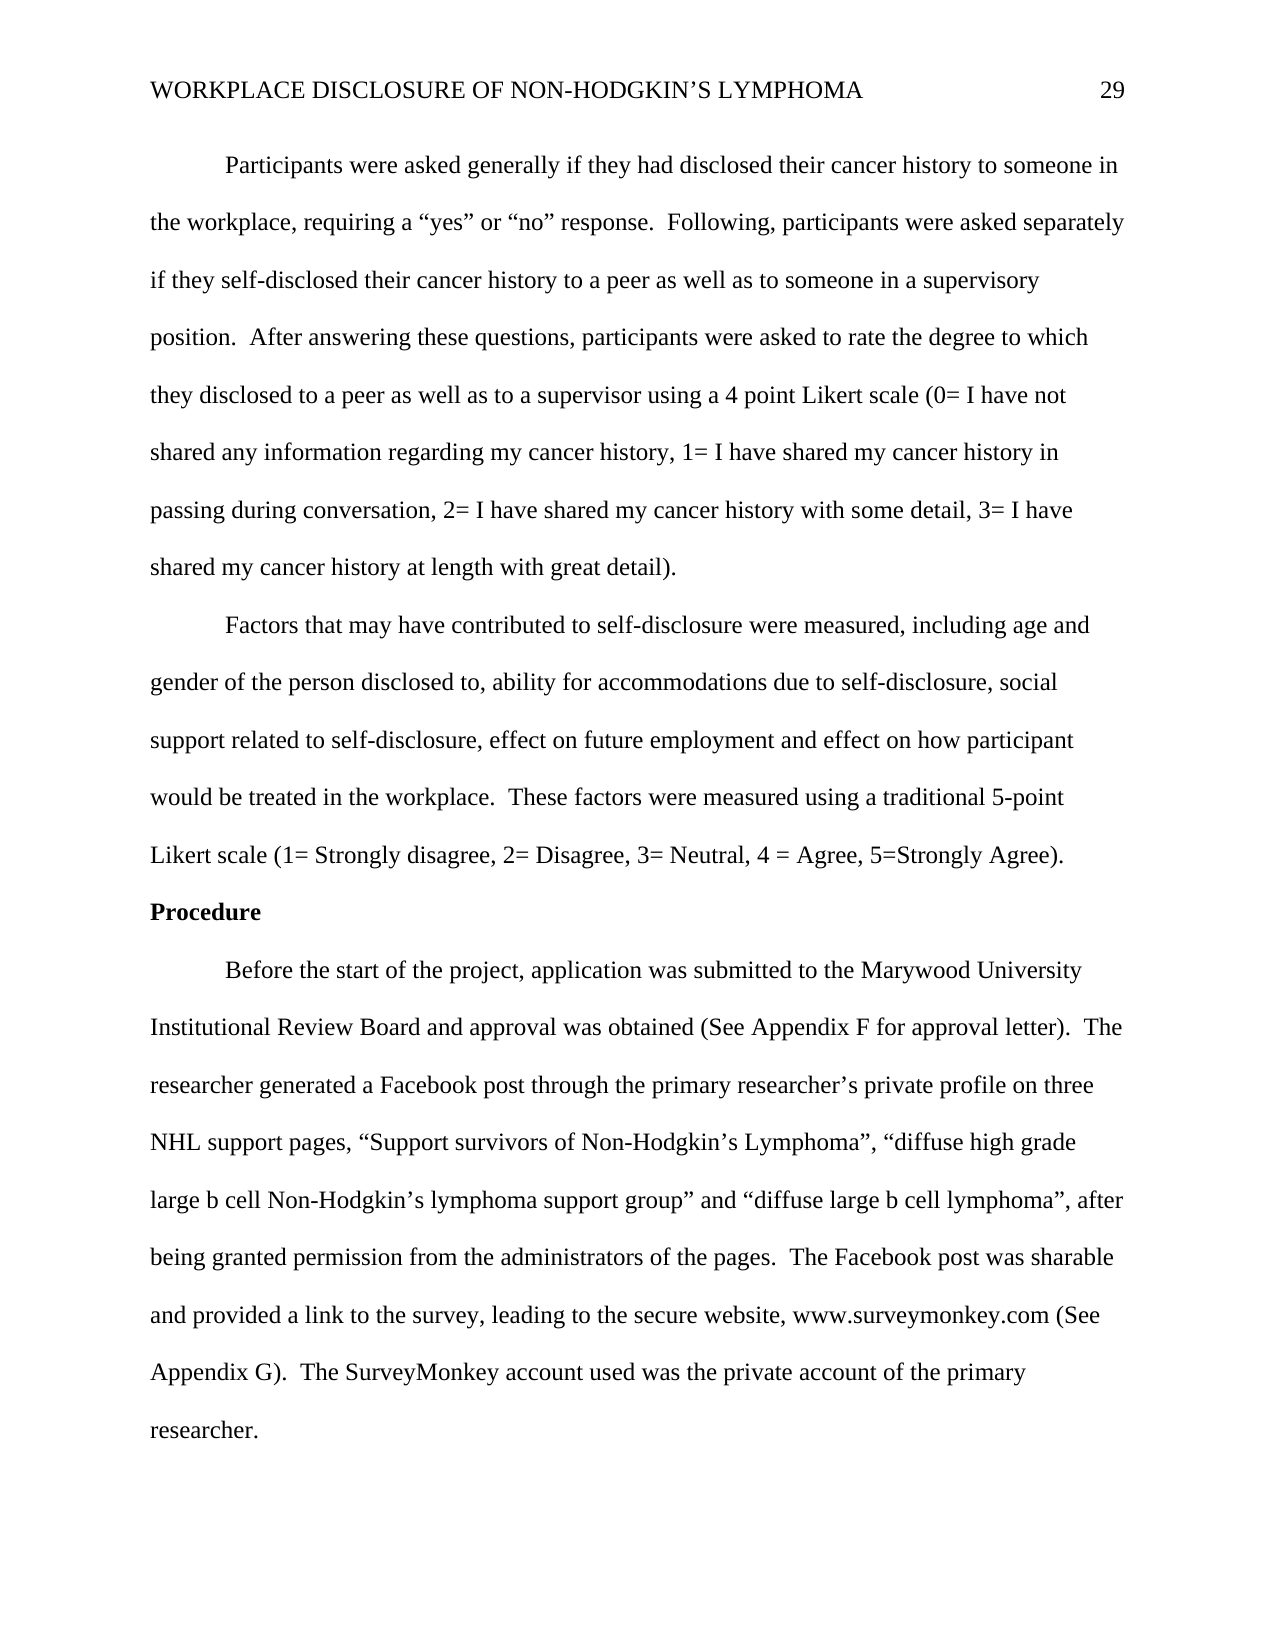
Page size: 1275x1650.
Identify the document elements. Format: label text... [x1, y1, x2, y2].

text Procedure [150, 897, 1125, 926]
list Participants were asked generally if they had disclosed their cancer history to someone in the workplace, requiring a “yes” or “no” response. Following, participants were asked separately if they self-disclosed their cancer history to a peer as well as to someone in a supervisory position. After answering these questions, participants were asked to rate the degree to which they disclosed to a peer as well as to a supervisor using a 4 point Likert scale (0= I have not shared any information regarding my cancer history, 1= I have shared my cancer history in passing during conversation, 2= I have shared my cancer history with some detail, 3= I have shared my cancer history at length with great detail). [150, 150, 1125, 581]
text Before the start of the project, application was submitted to the Marywood University Institutional Review Board and approval was obtained (See Appendix F for approval letter). The researcher generated a Facebook post through the primary researcher’s private profile on three NHL support pages, “Support survivors of Non-Hodgkin’s Lymphoma”, “diffuse high grade large b cell Non-Hodgkin’s lymphoma support group” and “diffuse large b cell lymphoma”, after being granted permission from the administrators of the pages. The Facebook post was sharable and provided a link to the survey, leading to the secure website, www.surveymonkey.com (See Appendix G). The SurveyMonkey account used was the private account of the primary researcher. [150, 955, 1125, 1444]
text Factors that may have contributed to self-disclosure were measured, including age and gender of the person disclosed to, ability for accommodations due to self-disclosure, social support related to self-disclosure, effect on future employment and effect on how participant would be treated in the workplace. These factors were measured using a traditional 5-point Likert scale (1= Strongly disagree, 2= Disagree, 3= Neutral, 4 = Agree, 5=Strongly Agree). [150, 610, 1125, 869]
